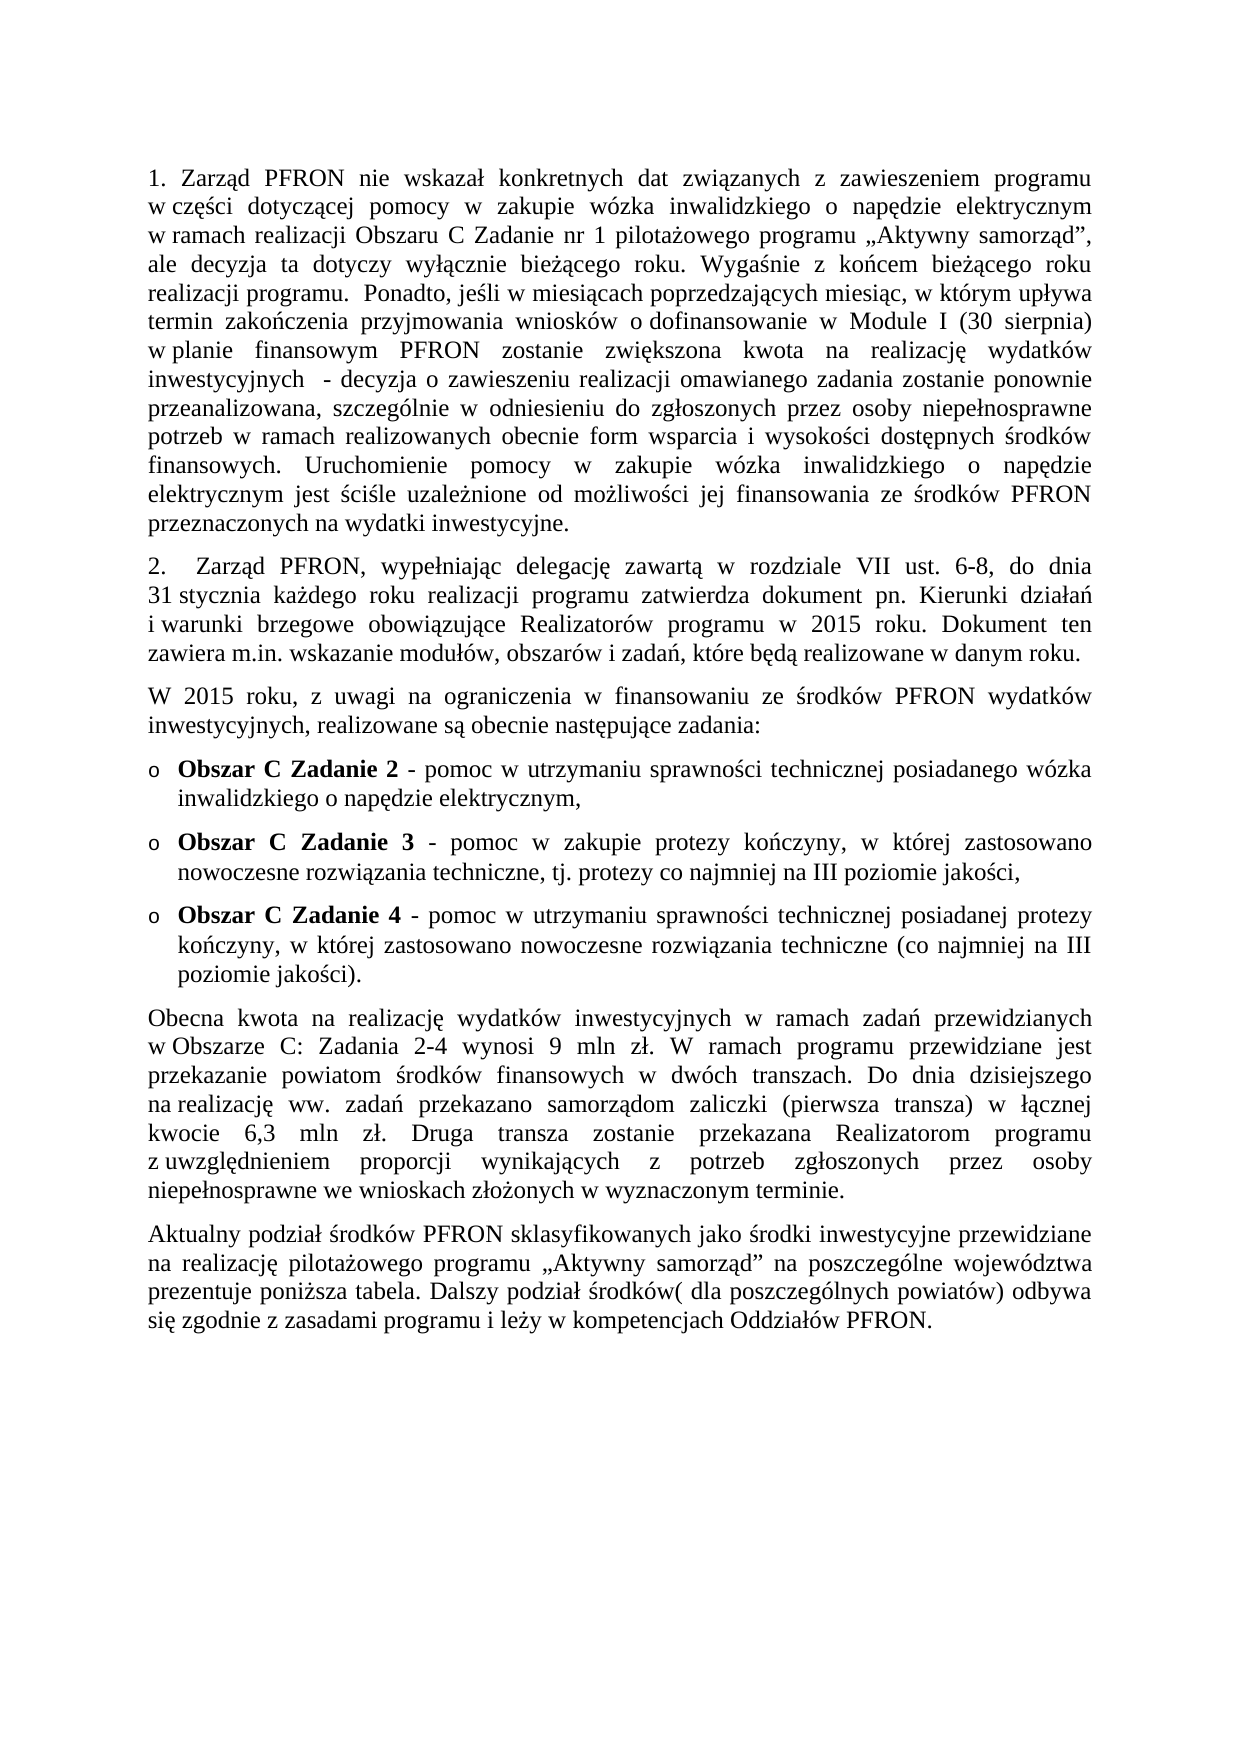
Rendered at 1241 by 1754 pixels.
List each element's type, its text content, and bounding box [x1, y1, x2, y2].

text Aktualny podział środków PFRON sklasyfikowanych jako środki inwestycyjne przewidziane na realizację pilotażowego programu „Aktywny samorząd” na poszczególne województwa prezentuje poniższa tabela. Dalszy podział środków( dla poszczególnych powiatów) odbywa się zgodnie z zasadami programu i leży w kompetencjach Oddziałów PFRON. [148, 1219, 1093, 1334]
list Obszar C Zadanie 2 - pomoc w utrzymaniu sprawności technicznej posiadanego wózka inwalidzkiego o napędzie elektrycznym, [148, 754, 1093, 812]
list Obszar C Zadanie 3 - pomoc w zakupie protezy kończyny, w której zastosowano nowoczesne rozwiązania techniczne, tj. protezy co najmniej na III poziomie jakości, [148, 827, 1093, 886]
text 1. Zarząd PFRON nie wskazał konkretnych dat związanych z zawieszeniem programu w części dotyczącej pomocy w zakupie wózka inwalidzkiego o napędzie elektrycznym w ramach realizacji Obszaru C Zadanie nr 1 pilotażowego programu „Aktywny samorząd”, ale decyzja ta dotyczy wyłącznie bieżącego roku. Wygaśnie z końcem bieżącego roku realizacji programu. Ponadto, jeśli w miesiącach poprzedzających miesiąc, w którym upływa termin zakończenia przyjmowania wniosków o dofinansowanie w Module I (30 sierpnia) w planie finansowym PFRON zostanie zwiększona kwota na realizację wydatków inwestycyjnych - decyzja o zawieszeniu realizacji omawianego zadania zostanie ponownie przeanalizowana, szczególnie w odniesieniu do zgłoszonych przez osoby niepełnosprawne potrzeb w ramach realizowanych obecnie form wsparcia i wysokości dostępnych środków finansowych. Uruchomienie pomocy w zakupie wózka inwalidzkiego o napędzie elektrycznym jest ściśle uzależnione od możliwości jej finansowania ze środków PFRON przeznaczonych na wydatki inwestycyjne. [148, 163, 1093, 536]
text 2. Zarząd PFRON, wypełniając delegację zawartą w rozdziale VII ust. 6-8, do dnia 31 stycznia każdego roku realizacji programu zatwierdza dokument pn. Kierunki działań i warunki brzegowe obowiązujące Realizatorów programu w 2015 roku. Dokument ten zawiera m.in. wskazanie modułów, obszarów i zadań, które będą realizowane w danym roku. [148, 551, 1093, 666]
text W 2015 roku, z uwagi na ograniczenia w finansowaniu ze środków PFRON wydatków inwestycyjnych, realizowane są obecnie następujące zadania: [148, 681, 1093, 739]
list Obszar C Zadanie 4 - pomoc w utrzymaniu sprawności technicznej posiadanej protezy kończyny, w której zastosowano nowoczesne rozwiązania techniczne (co najmniej na III poziomie jakości). [148, 901, 1093, 988]
text Obecna kwota na realizację wydatków inwestycyjnych w ramach zadań przewidzianych w Obszarze C: Zadania 2-4 wynosi 9 mln zł. W ramach programu przewidziane jest przekazanie powiatom środków finansowych w dwóch transzach. Do dnia dzisiejszego na realizację ww. zadań przekazano samorządom zaliczki (pierwsza transza) w łącznej kwocie 6,3 mln zł. Druga transza zostanie przekazana Realizatorom programu z uwzględnieniem proporcji wynikających z potrzeb zgłoszonych przez osoby niepełnosprawne we wnioskach złożonych w wyznaczonym terminie. [148, 1003, 1093, 1204]
